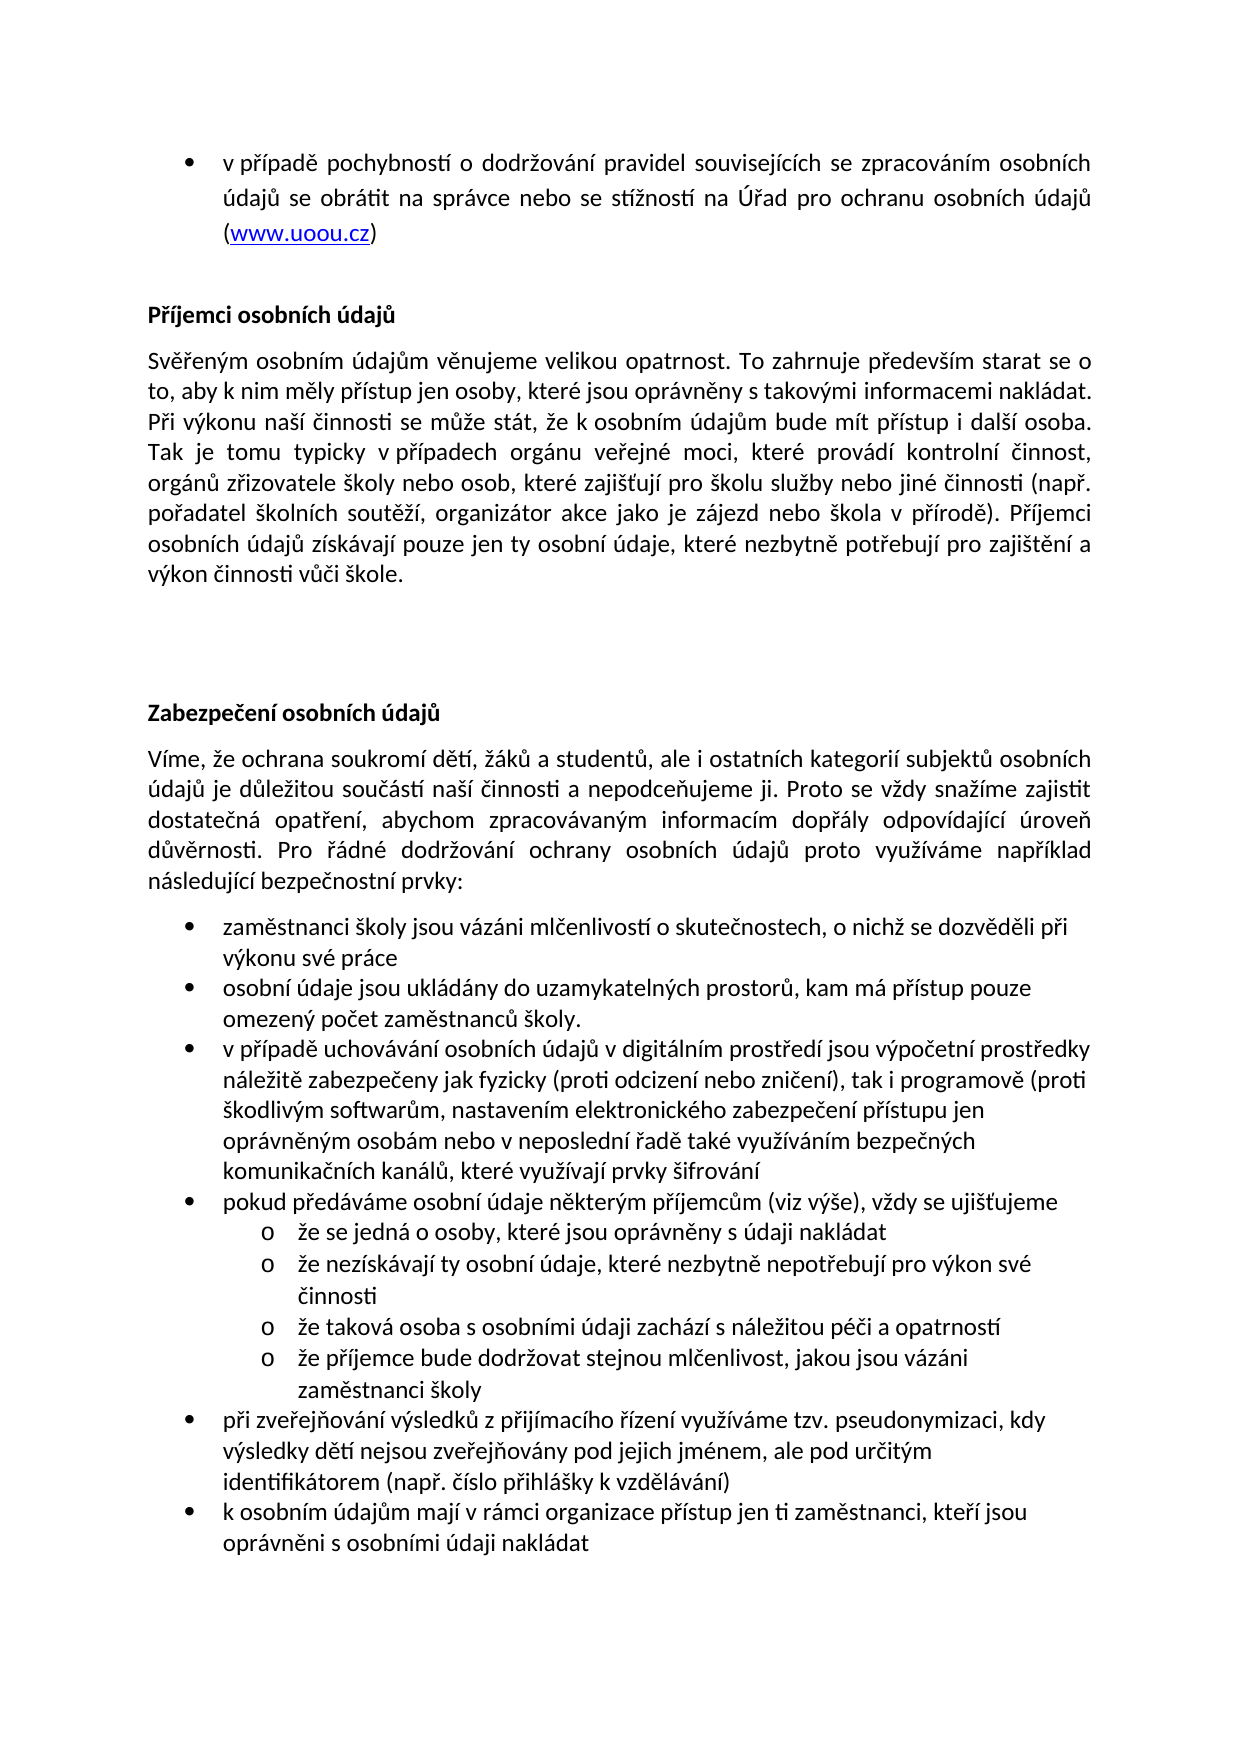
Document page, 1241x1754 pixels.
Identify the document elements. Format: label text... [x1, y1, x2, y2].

list že nezískávají ty osobní údaje, které nezbytně nepotřebují pro výkon své činnosti [260, 1248, 1093, 1311]
list při zveřejňování výsledků z přijímacího řízení využíváme tzv. pseudonymizaci, kdy výsledky dětí nejsou zveřejňovány pod jejich jménem, ale pod určitým identifikátorem (např. číslo přihlášky k vzdělávání) [185, 1405, 1093, 1496]
list že příjemce bude dodržovat stejnou mlčenlivost, jakou jsou vázáni zaměstnanci školy [260, 1342, 1093, 1405]
text Víme, že ochrana soukromí dětí, žáků a studentů, ale i ostatních kategorií subjektů osobních údajů je důležitou součástí naší činnosti a nepodceňujeme ji. Proto se vždy snažíme zajistit dostatečná opatření, abychom zpracovávaným informacím dopřály odpovídající úroveň důvěrnosti. Pro řádné dodržování ochrany osobních údajů proto využíváme například následující bezpečnostní prvky: [148, 743, 1093, 896]
list zaměstnanci školy jsou vázáni mlčenlivostí o skutečnostech, o nichž se dozvěděli při výkonu své práce [185, 911, 1093, 972]
text Příjemci osobních údajů [148, 299, 1093, 329]
list že se jedná o osoby, které jsou oprávněny s údaji nakládat [260, 1217, 1093, 1248]
list pokud předáváme osobní údaje některým příjemcům (viz výše), vždy se ujišťujeme [185, 1186, 1093, 1217]
list osobní údaje jsou ukládány do uzamykatelných prostorů, kam má přístup pouze omezený počet zaměstnanců školy. [185, 972, 1093, 1033]
list v případě pochybností o dodržování pravidel souvisejících se zpracováním osobních údajů se obrátit na správce nebo se stížností na Úřad pro ochranu osobních údajů (www.uoou.cz) [185, 148, 1093, 248]
list v případě uchovávání osobních údajů v digitálním prostředí jsou výpočetní prostředky náležitě zabezpečeny jak fyzicky (proti odcizení nebo zničení), tak i programově (proti škodlivým softwarům, nastavením elektronického zabezpečení přístupu jen oprávněným osobám nebo v neposlední řadě také využíváním bezpečných komunikačních kanálů, které využívají prvky šifrování [185, 1033, 1093, 1186]
text Svěřeným osobním údajům věnujeme velikou opatrnost. To zahrnuje především starat se o to, aby k nim měly přístup jen osoby, které jsou oprávněny s takovými informacemi nakládat. Při výkonu naší činnosti se může stát, že k osobním údajům bude mít přístup i další osoba. Tak je tomu typicky v případech orgánu veřejné moci, které provádí kontrolní činnost, orgánů zřizovatele školy nebo osob, které zajišťují pro školu služby nebo jiné činnosti (např. pořadatel školních soutěží, organizátor akce jako je zájezd nebo škola v přírodě). Příjemci osobních údajů získávají pouze jen ty osobní údaje, které nezbytně potřebují pro zajištění a výkon činnosti vůči škole. [148, 345, 1093, 589]
list že taková osoba s osobními údaji zachází s náležitou péči a opatrností [260, 1311, 1093, 1342]
text Zabezpečení osobních údajů [148, 697, 1093, 727]
list k osobním údajům mají v rámci organizace přístup jen ti zaměstnanci, kteří jsou oprávněni s osobními údaji nakládat [185, 1496, 1093, 1557]
